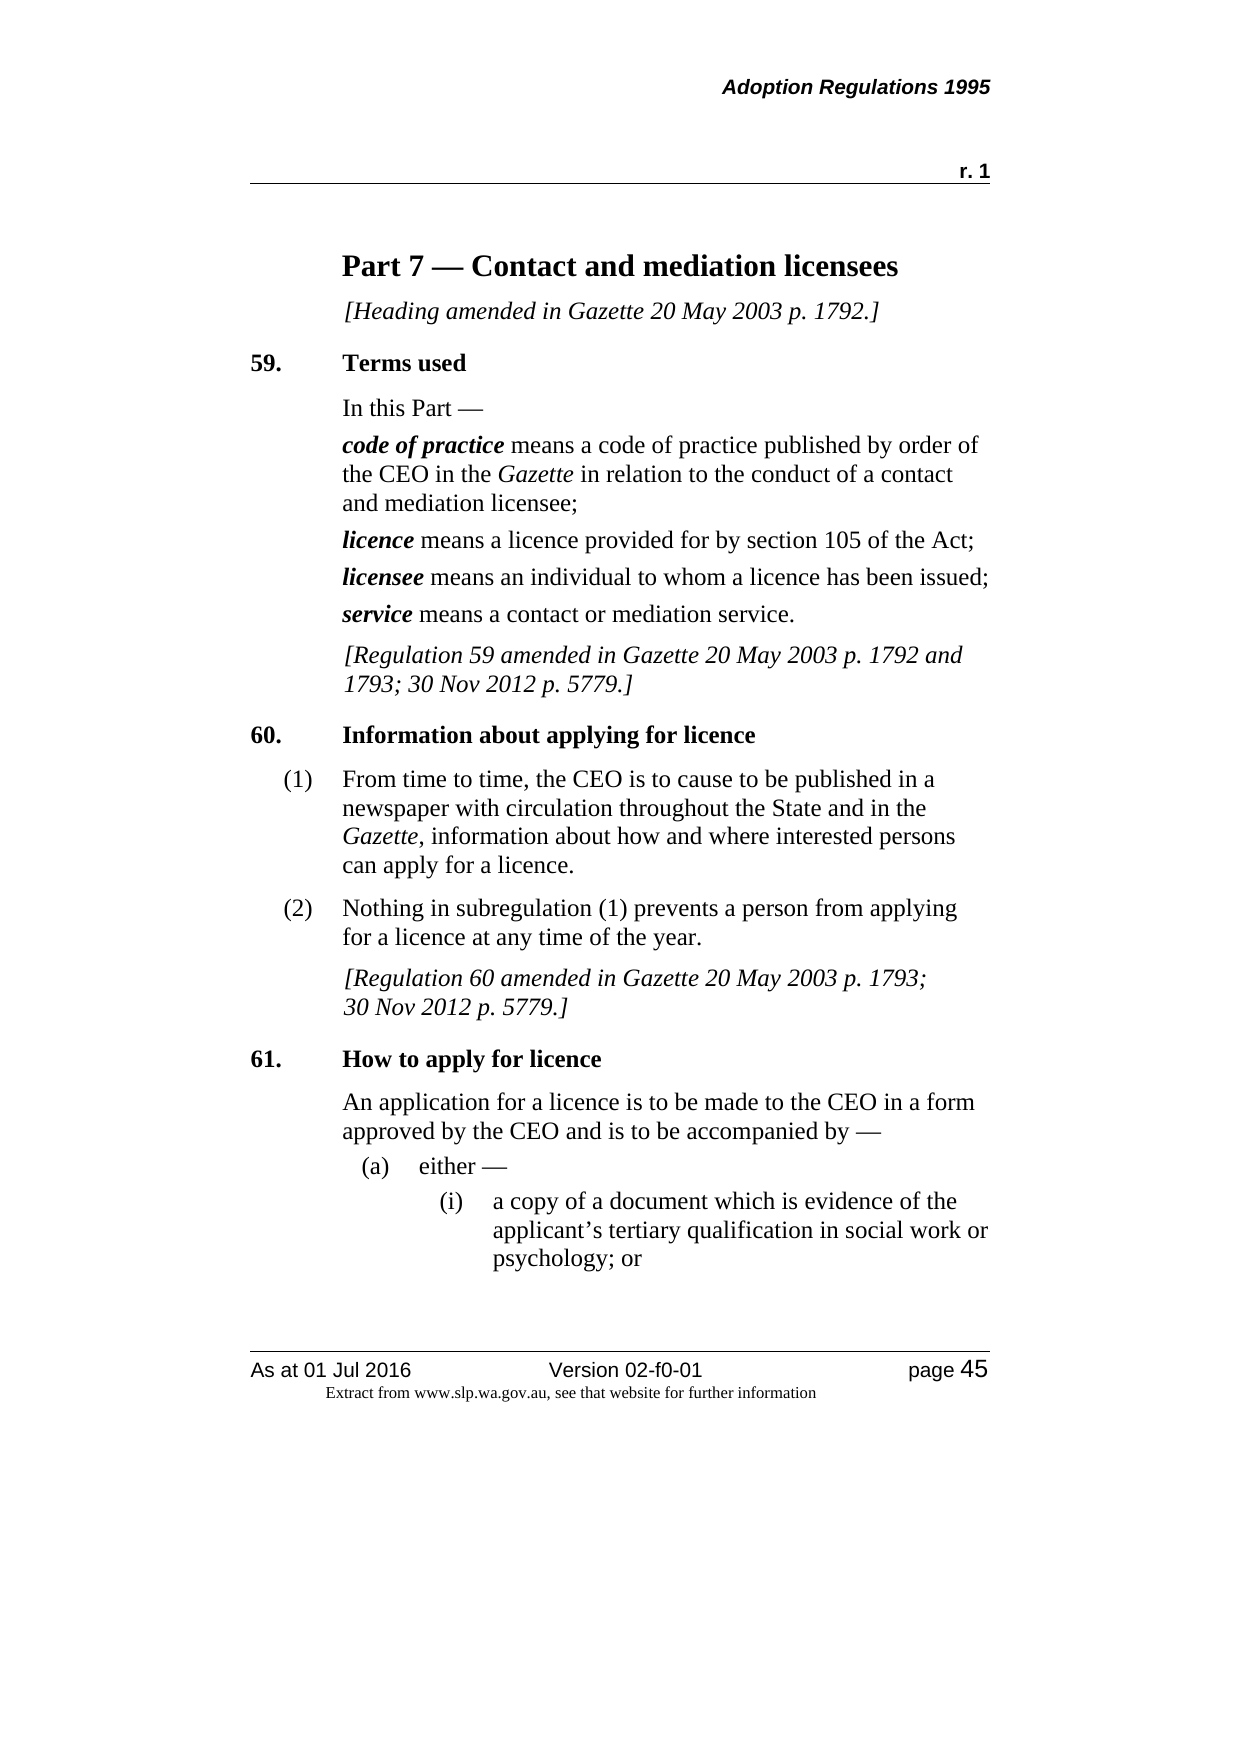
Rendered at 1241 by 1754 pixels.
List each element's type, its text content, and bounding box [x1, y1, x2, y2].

subtitle 61. How to apply for licence [250, 1044, 990, 1073]
text (a) either — [250, 1151, 990, 1180]
text (i) a copy of a document which is evidence of the applicant’s tertiary qualification in social work or psychology; or [250, 1186, 990, 1272]
text (1) From time to time, the CEO is to cause to be published in a newspaper with circulation throughout the State and in the Gazette, information about how and where interested persons can apply for a licence. [250, 764, 990, 879]
text An application for a licence is to be made to the CEO in a form approved by the CEO and is to be accompanied by — [250, 1087, 990, 1145]
text [Regulation 60 amended in Gazette 20 May 2003 p. 1793; 30 Nov 2012 p. 5779.] [250, 963, 990, 1021]
text licence means a licence provided for by section 105 of the Act; [250, 525, 990, 553]
text In this Part — [250, 393, 990, 422]
text (2) Nothing in subregulation (1) prevents a person from applying for a licence at any time of the year. [250, 893, 990, 951]
text [Regulation 59 amended in Gazette 20 May 2003 p. 1792 and 1793; 30 Nov 2012 p. 5779.] [250, 640, 990, 698]
text licensee means an individual to whom a licence has been issued; [250, 562, 990, 591]
text [Heading amended in Gazette 20 May 2003 p. 1792.] [250, 296, 990, 325]
subtitle 60. Information about applying for licence [250, 721, 990, 749]
text service means a contact or mediation service. [250, 599, 990, 628]
subtitle Part 7 — Contact and mediation licensees [250, 247, 990, 283]
text code of practice means a code of practice published by order of the CEO in the Gazette in relation to the conduct of a contact and mediation licensee; [250, 430, 990, 516]
subtitle 59. Terms used [250, 348, 990, 376]
